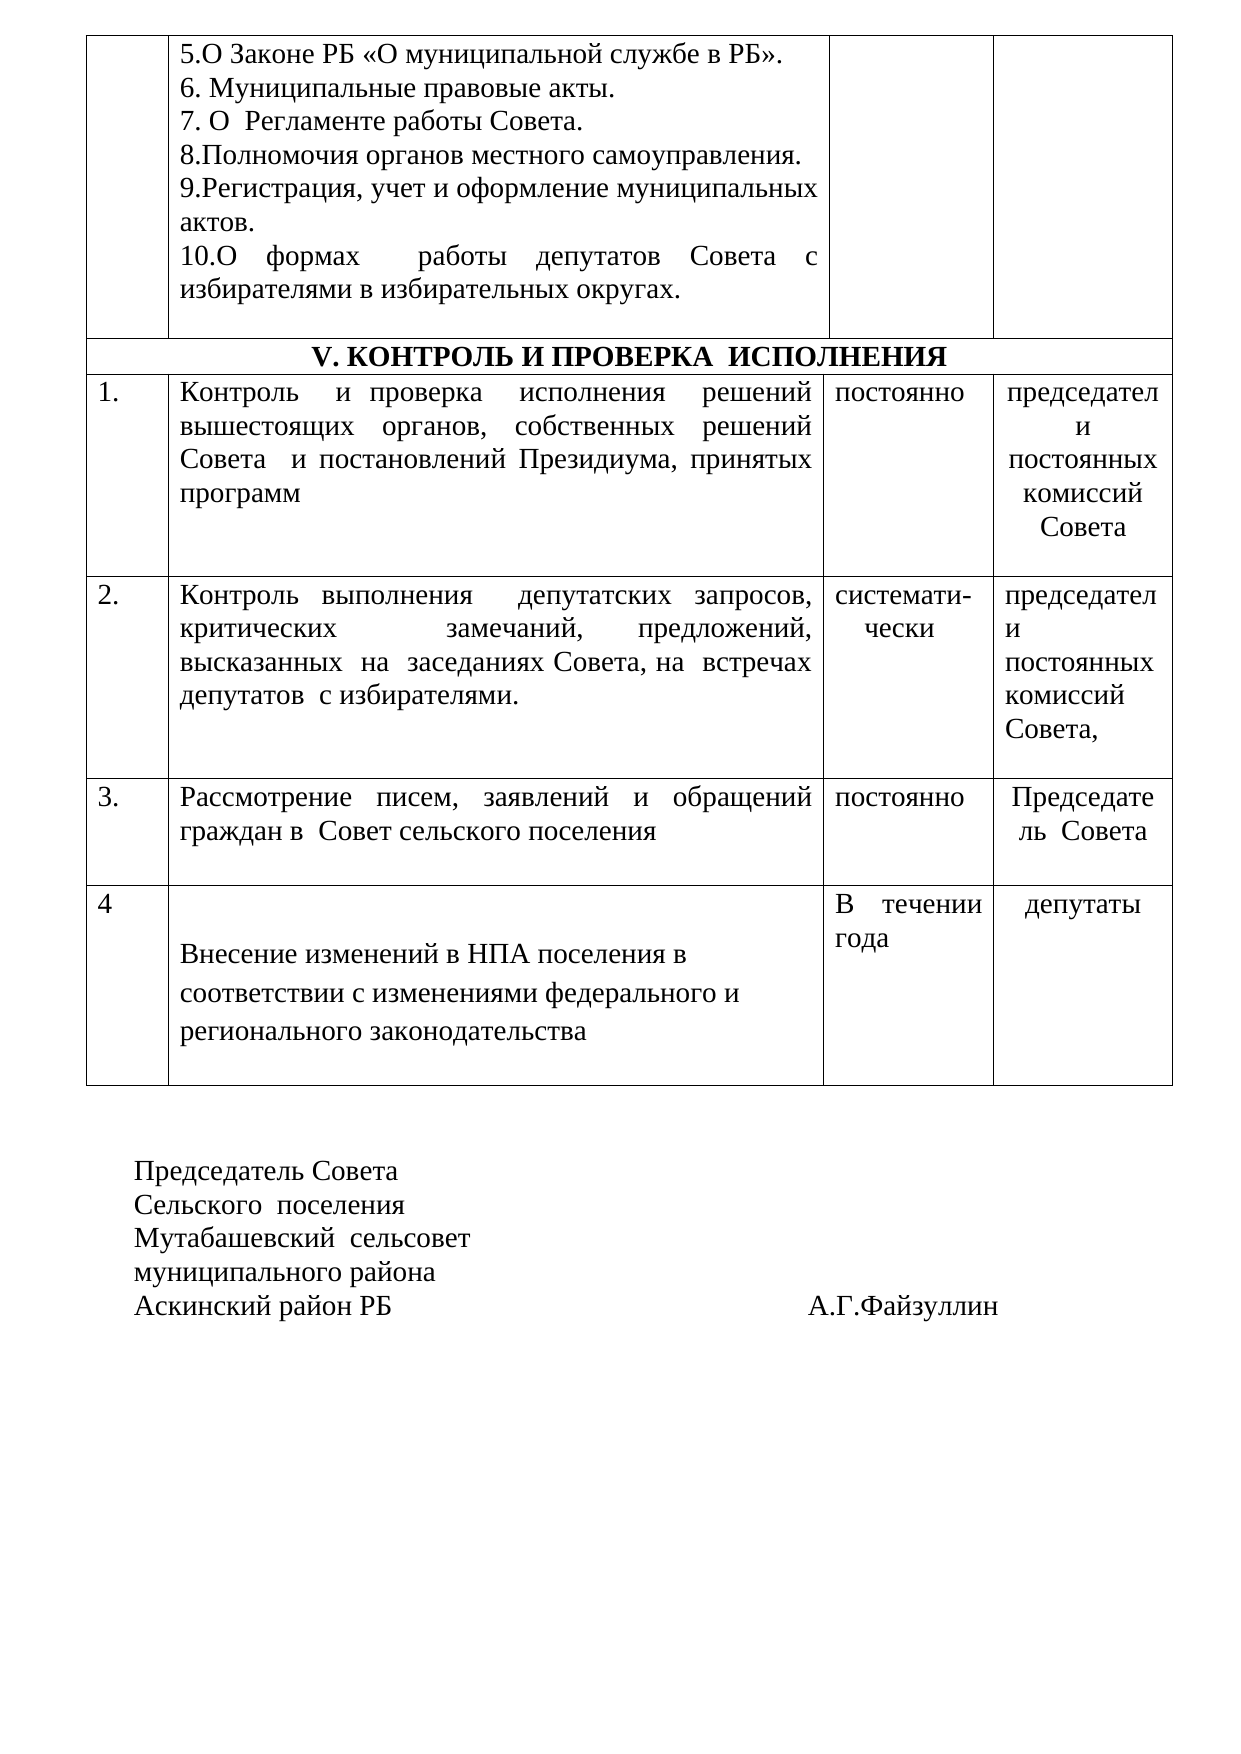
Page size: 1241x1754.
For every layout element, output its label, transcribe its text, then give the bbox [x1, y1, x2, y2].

table_cell 1. [87, 375, 168, 576]
table_cell Контроль выполнения депутатских запросов, критических замечаний, предложений, высказанных на заседаниях Совета, на встречах депутатов с избирателями. [169, 577, 823, 778]
table_cell Контроль и проверка исполнения решений вышестоящих органов, собственных решений Совета и постановлений Президиума, принятых программ [169, 375, 823, 576]
table_cell 2. [87, 577, 168, 778]
table_cell системати- чески [824, 577, 993, 778]
table_cell депутаты [994, 886, 1172, 1085]
table_cell председатели постоянных комиссий Совета, [994, 577, 1172, 778]
table_cell постоянно [824, 375, 993, 576]
table_cell 5. [87, 36, 168, 338]
table_cell председатели постоянных комиссий Совета [994, 375, 1172, 576]
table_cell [994, 36, 1172, 338]
table_cell 4 [87, 886, 168, 1085]
table_cell постоянно [824, 779, 993, 885]
table_cell [830, 36, 993, 338]
table_cell Председатель Совета [994, 779, 1172, 885]
table_cell Рассмотрение писем, заявлений и обращений граждан в Совет сельского поселения [169, 779, 823, 885]
table_cell Внесение изменений в НПА поселения в соответствии с изменениями федерального и регионального законодательства [169, 886, 823, 1085]
table_cell В течении года [824, 886, 993, 1085]
table_cell 3. [87, 779, 168, 885]
table_cell V. КОНТРОЛЬ И ПРОВЕРКА ИСПОЛНЕНИЯ [87, 339, 1172, 373]
table_cell Председатель Совета Сельского поселения Мутабашевский сельсовет муниципального района Аскинский район РБ А.Г.Файзуллин [86, 1086, 1172, 1336]
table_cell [169, 36, 829, 338]
